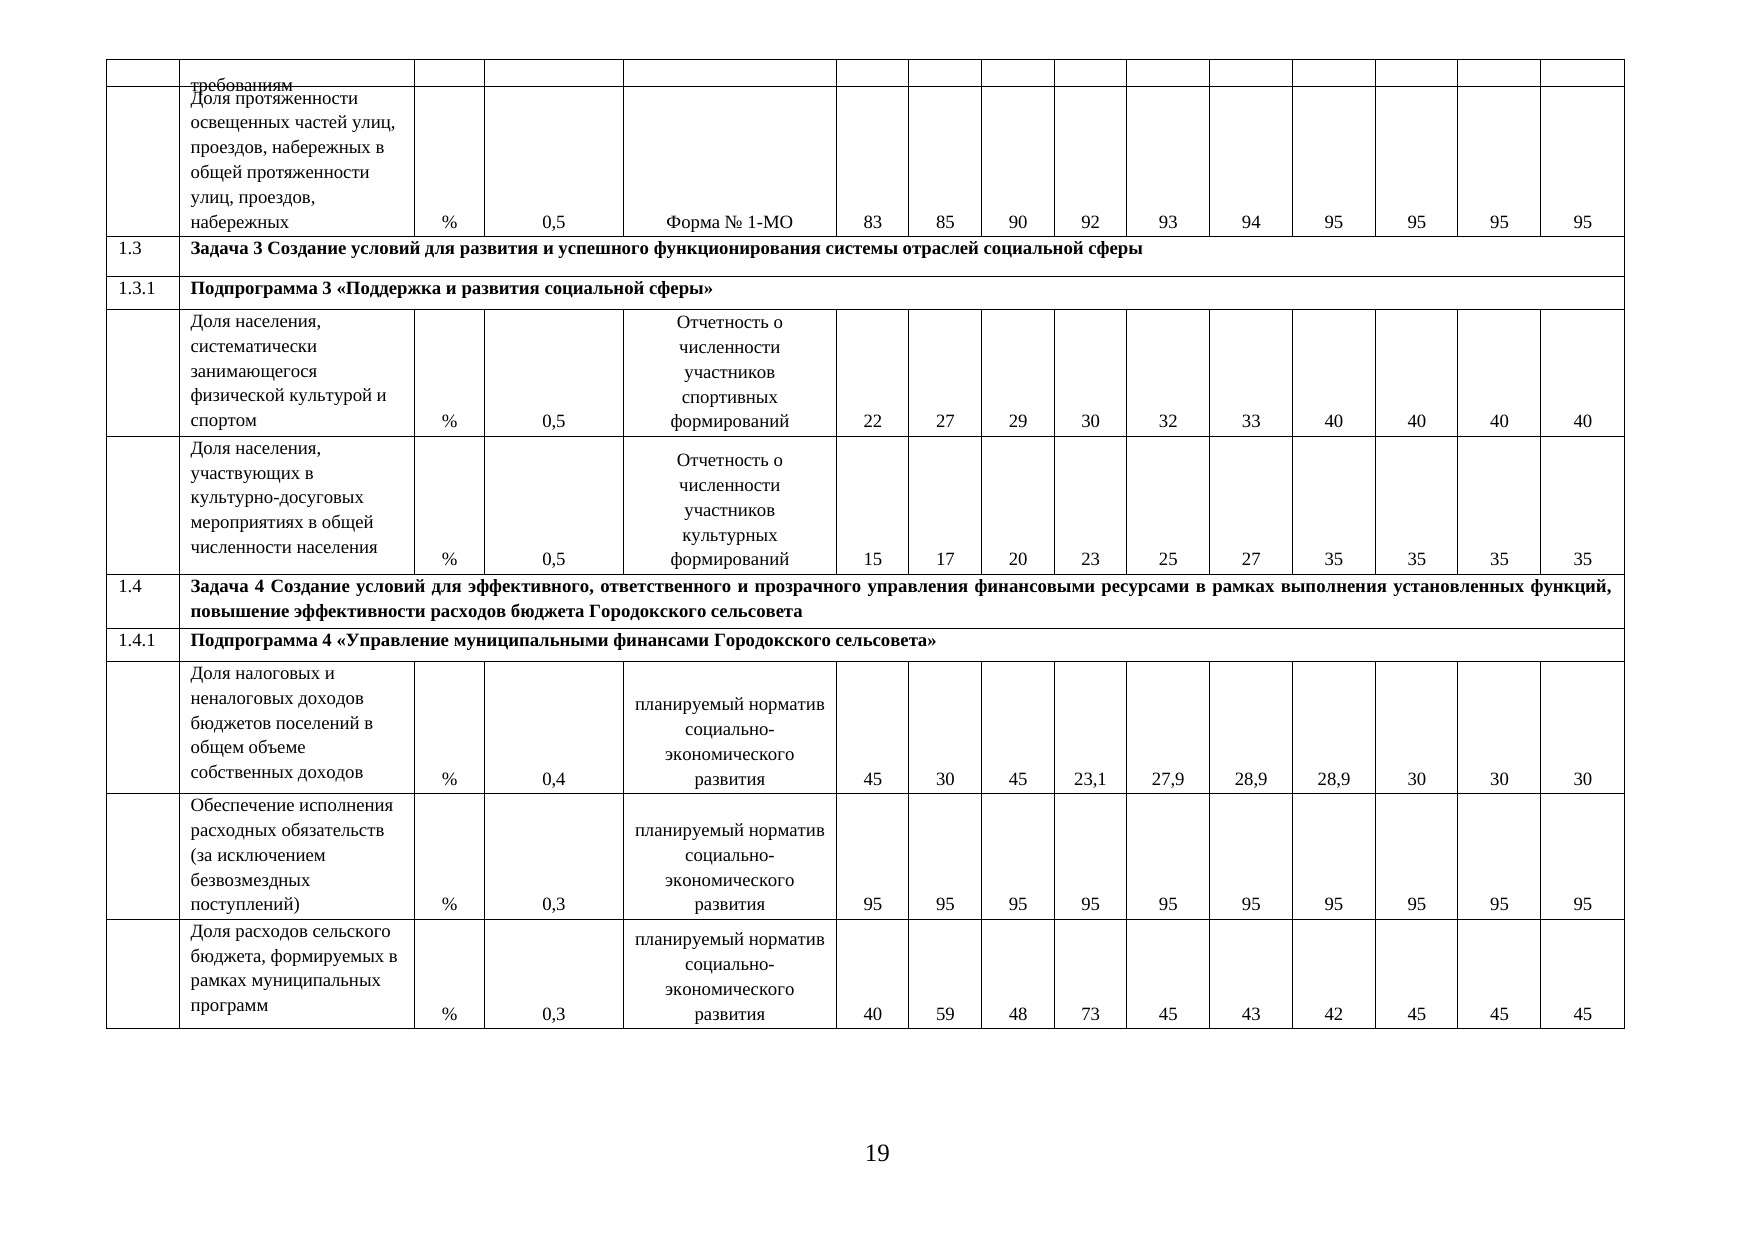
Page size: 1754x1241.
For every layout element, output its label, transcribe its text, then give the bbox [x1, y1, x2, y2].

table_cell 95 [1541, 87, 1624, 236]
table_cell 85 [909, 87, 981, 236]
table_cell 95 [1210, 794, 1292, 919]
table_cell Доля налоговых и неналоговых доходов бюджетов поселений в общем объеме собственных доходов [180, 662, 414, 793]
table_cell 30 [909, 662, 981, 793]
table_cell 28,9 [1293, 662, 1375, 793]
table_cell 42 [1293, 920, 1375, 1028]
table_cell 0,3 [485, 794, 623, 919]
table_cell 30 [1055, 310, 1126, 436]
table_cell 95 [1293, 794, 1375, 919]
table_cell 95 [1293, 87, 1375, 236]
table_cell Задача 3 Создание условий для развития и успешного функционирования системы отраслей социальной сферы [180, 237, 1624, 276]
table_cell 95 [909, 794, 981, 919]
table_cell 95 [1458, 794, 1540, 919]
table_cell 0,5 [485, 87, 623, 236]
table_cell [107, 662, 179, 793]
table_cell 23 [1055, 437, 1126, 574]
table_cell 35 [1293, 437, 1375, 574]
table_cell 20 [982, 437, 1054, 574]
table_cell 73 [1055, 920, 1126, 1028]
table_cell 25 [1127, 437, 1209, 574]
table_cell % [415, 662, 484, 793]
table_cell 43 [1210, 920, 1292, 1028]
table_cell Форма № 1-МО [624, 87, 836, 236]
table_cell Обеспечение исполнения расходных обязательств (за исключением безвозмездных поступлений) [180, 794, 414, 919]
table_cell 95 [1541, 794, 1624, 919]
table_cell 1.3.1 [107, 277, 179, 309]
table_cell [107, 437, 179, 574]
table_cell 29 [982, 310, 1054, 436]
table_cell планируемый норматив социально-экономического развития [624, 920, 836, 1028]
table_cell 30 [1541, 662, 1624, 793]
table_cell 17 [909, 437, 981, 574]
table_cell 95 [1127, 794, 1209, 919]
table_cell 0,5 [485, 310, 623, 436]
table_cell 40 [1458, 310, 1540, 436]
table_cell Подпрограмма 3 «Поддержка и развития социальной сферы» [180, 277, 1624, 309]
table_cell 45 [837, 662, 908, 793]
table_cell 35 [1458, 437, 1540, 574]
table_cell 30 [1458, 662, 1540, 793]
table_cell 40 [1541, 310, 1624, 436]
table_cell [107, 920, 179, 1028]
table_cell 1.4 [107, 575, 179, 628]
table_cell [107, 87, 179, 236]
table_cell 35 [1541, 437, 1624, 574]
table_cell Доля населения, систематически занимающегося физической культурой и спортом [180, 310, 414, 436]
table_cell 30 [1376, 662, 1457, 793]
table_cell 22 [837, 310, 908, 436]
table_cell [107, 310, 179, 436]
table_cell 59 [909, 920, 981, 1028]
table_cell Доля населения, участвующих в культурно-досуговых мероприятиях в общей численности населения [180, 437, 414, 574]
table_cell 83 [837, 87, 908, 236]
table_cell 95 [837, 794, 908, 919]
table_cell % [415, 437, 484, 574]
table_cell % [415, 920, 484, 1028]
table_cell Задача 4 Создание условий для эффективного, ответственного и прозрачного управления финансовыми ресурсами в рамках выполнения установленных функций, повышение эффективности расходов бюджета Городокского сельсовета [180, 575, 1624, 628]
table_cell 95 [1376, 794, 1457, 919]
table_cell [107, 794, 179, 919]
table_cell 45 [982, 662, 1054, 793]
table_cell Доля протяженности освещенных частей улиц, проездов, набережных в общей протяженности улиц, проездов, набережных [180, 87, 414, 236]
table_cell Отчетность о численности участников спортивных формирований [624, 310, 836, 436]
table_cell Подпрограмма 4 «Управление муниципальными финансами Городокского сельсовета» [180, 629, 1624, 661]
table_cell 45 [1376, 920, 1457, 1028]
table_cell 40 [1376, 310, 1457, 436]
table_cell 40 [837, 920, 908, 1028]
table_cell % [415, 794, 484, 919]
table_cell 95 [1376, 87, 1457, 236]
table_cell 40 [1293, 310, 1375, 436]
table_cell 0,4 [485, 662, 623, 793]
table_cell 27 [1210, 437, 1292, 574]
table_cell 94 [1210, 87, 1292, 236]
table_cell 27,9 [1127, 662, 1209, 793]
table_cell 27 [909, 310, 981, 436]
table_cell 0,3 [485, 920, 623, 1028]
table_cell 33 [1210, 310, 1292, 436]
table_cell планируемый норматив социально-экономического развития [624, 794, 836, 919]
table_cell 95 [1458, 87, 1540, 236]
table_cell Доля расходов сельского бюджета, формируемых в рамках муниципальных программ [180, 920, 414, 1028]
table_cell 45 [1541, 920, 1624, 1028]
table_cell 90 [982, 87, 1054, 236]
table_cell 92 [1055, 87, 1126, 236]
table_cell 48 [982, 920, 1054, 1028]
table_cell % [415, 310, 484, 436]
table_cell планируемый норматив социально-экономического развития [624, 662, 836, 793]
table_cell 0,5 [485, 437, 623, 574]
table_cell % [415, 87, 484, 236]
table_cell 1.3 [107, 237, 179, 276]
table_cell 45 [1458, 920, 1540, 1028]
table_cell 93 [1127, 87, 1209, 236]
table_cell 1.4.1 [107, 629, 179, 661]
table_cell 45 [1127, 920, 1209, 1028]
table_cell 23,1 [1055, 662, 1126, 793]
table_cell 35 [1376, 437, 1457, 574]
table_cell 95 [1055, 794, 1126, 919]
table_cell Отчетность о численности участников культурных формирований [624, 437, 836, 574]
table_cell 15 [837, 437, 908, 574]
table_cell 28,9 [1210, 662, 1292, 793]
table_cell 95 [982, 794, 1054, 919]
table_cell 32 [1127, 310, 1209, 436]
